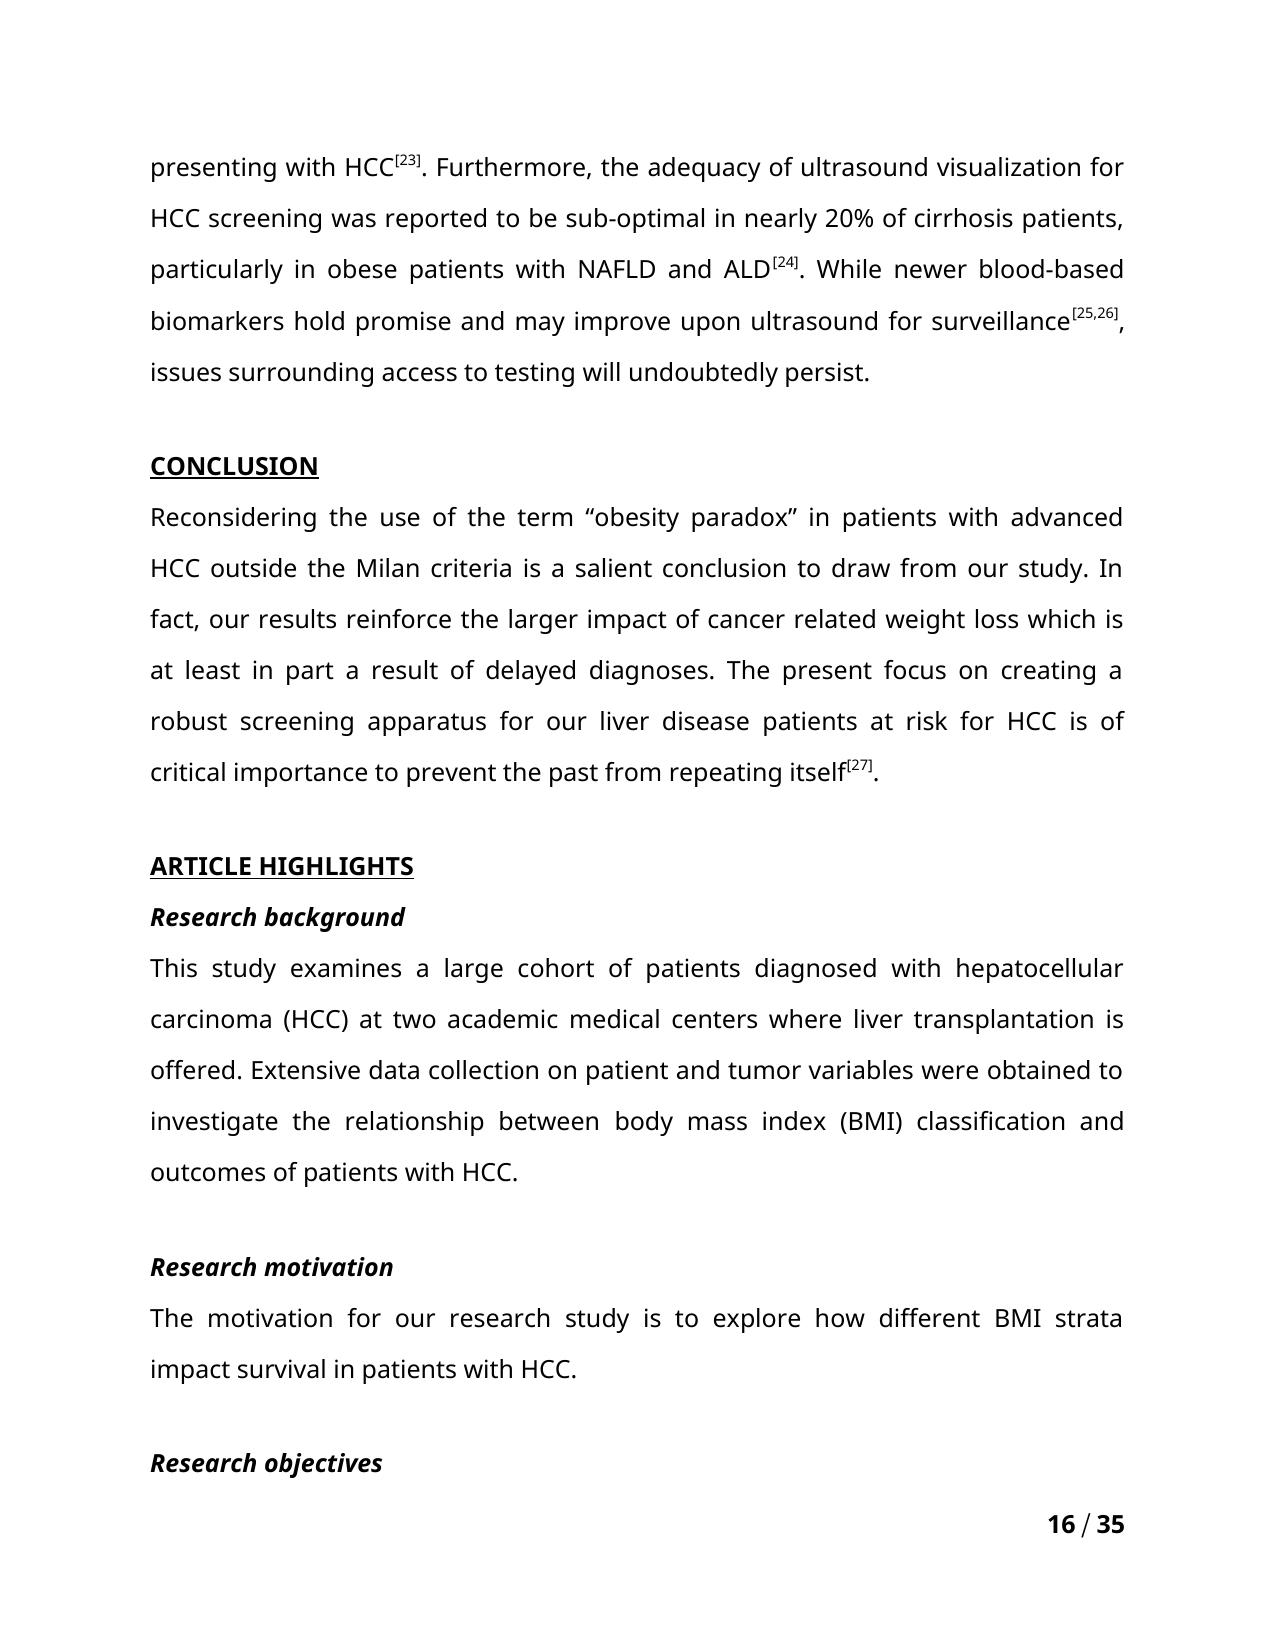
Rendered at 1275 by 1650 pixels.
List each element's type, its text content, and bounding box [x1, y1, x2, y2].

text The motivation for our research study is to explore how different BMI strata impact survival in patients with HCC. [150, 1300, 1125, 1385]
text Research background [150, 900, 1125, 934]
text ARTICLE HIGHLIGHTS [150, 849, 1125, 883]
text This study examines a large cohort of patients diagnosed with hepatocellular carcinoma (HCC) at two academic medical centers where liver transplantation is offered. Extensive data collection on patient and tumor variables were obtained to investigate the relationship between body mass index (BMI) classification and outcomes of patients with HCC. [150, 951, 1125, 1189]
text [150, 150, 1125, 388]
text Research motivation [150, 1249, 1125, 1283]
text Research objectives [150, 1445, 1125, 1479]
text Reconsidering the use of the term “obesity paradox” in patients with advanced HCC outside the Milan criteria is a salient conclusion to draw from our study. In fact, our results reinforce the larger impact of cancer related weight loss which is at least in part a result of delayed diagnoses. The present focus on creating a robust screening apparatus for our liver disease patients at risk for HCC is of critical importance to prevent the past from repeating itself[27]. [150, 499, 1125, 789]
text CONCLUSION [150, 448, 1125, 482]
